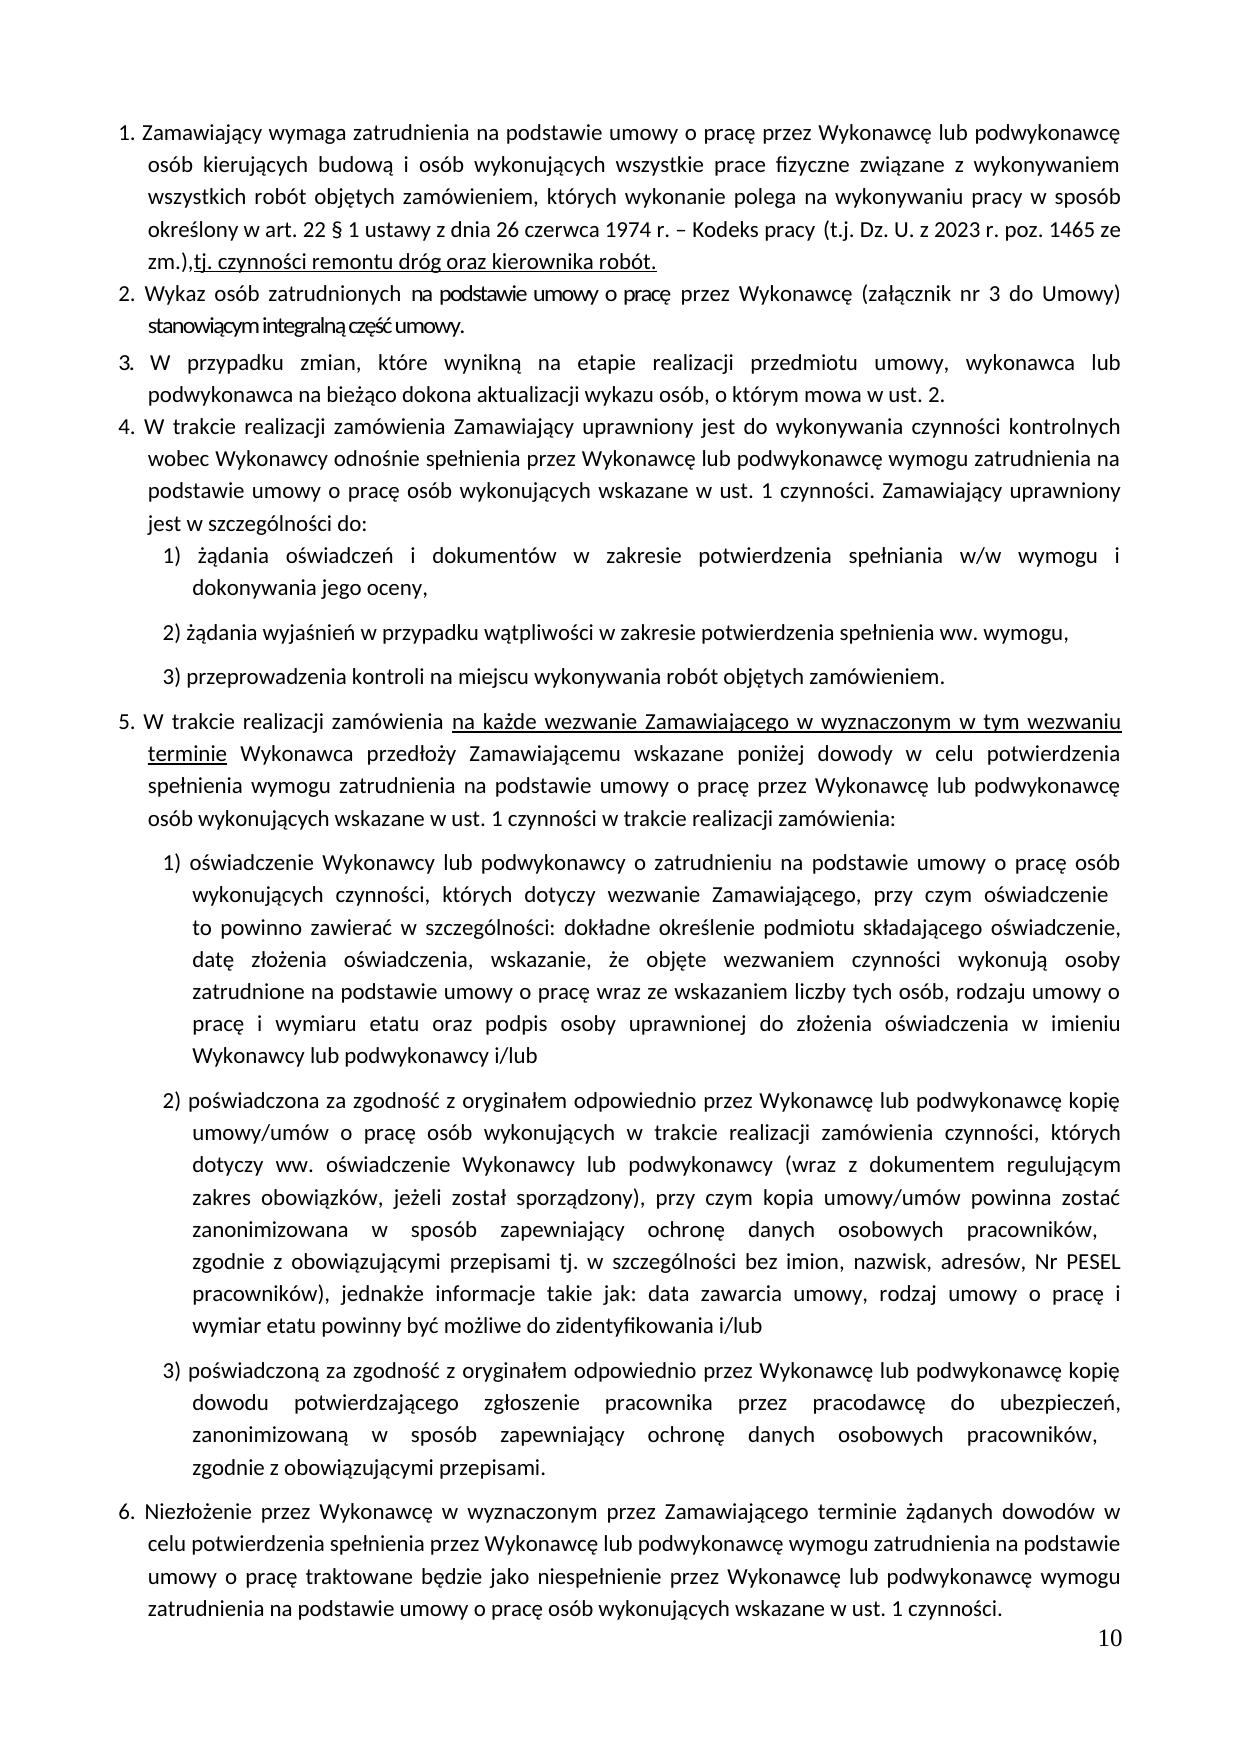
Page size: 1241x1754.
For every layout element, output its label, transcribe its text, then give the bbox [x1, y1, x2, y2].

text 3) przeprowadzenia kontroli na miejscu wykonywania robót objętych zamówieniem. [162, 662, 1122, 690]
text 5. W trakcie realizacji zamówienia na każde wezwanie Zamawiającego w wyznaczonym w tym wezwaniu terminie Wykonawca przedłoży Zamawiającemu wskazane poniżej dowody w celu potwierdzenia spełnienia wymogu zatrudnienia na podstawie umowy o pracę przez Wykonawcę lub podwykonawcę osób wykonujących wskazane w ust. 1 czynności w trakcie realizacji zamówienia: [118, 707, 1122, 832]
text 3. W przypadku zmian, które wynikną na etapie realizacji przedmiotu umowy, wykonawca lub podwykonawca na bieżąco dokona aktualizacji wykazu osób, o którym mowa w ust. 2. [118, 348, 1122, 408]
text 1. Zamawiający wymaga zatrudnienia na podstawie umowy o pracę przez Wykonawcę lub podwykonawcę osób kierujących budową i osób wykonujących wszystkie prace fizyczne związane z wykonywaniem wszystkich robót objętych zamówieniem, których wykonanie polega na wykonywaniu pracy w sposób określony w art. 22 § 1 ustawy z dnia 26 czerwca 1974 r. – Kodeks pracy (t.j. Dz. U. z 2023 r. poz. 1465 ze zm.),tj. czynności remontu dróg oraz kierownika robót. [118, 118, 1122, 275]
text 2) żądania wyjaśnień w przypadku wątpliwości w zakresie potwierdzenia spełnienia ww. wymogu, [162, 618, 1122, 646]
text 2) poświadczona za zgodność z oryginałem odpowiednio przez Wykonawcę lub podwykonawcę kopię umowy/umów o pracę osób wykonujących w trakcie realizacji zamówienia czynności, których dotyczy ww. oświadczenie Wykonawcy lub podwykonawcy (wraz z dokumentem regulującym zakres obowiązków, jeżeli został sporządzony), przy czym kopia umowy/umów powinna zostać zanonimizowana w sposób zapewniający ochronę danych osobowych pracowników, zgodnie z obowiązującymi przepisami tj. w szczególności bez imion, nazwisk, adresów, Nr PESEL pracowników), jednakże informacje takie jak: data zawarcia umowy, rodzaj umowy o pracę i wymiar etatu powinny być możliwe do zidentyfikowania i/lub [162, 1086, 1122, 1339]
text 2. Wykaz osób zatrudnionych na podstawie umowy o pracę przez Wykonawcę (załącznik nr 3 do Umowy) stanowiącym integralną część umowy. [118, 279, 1122, 339]
text 6. Niezłożenie przez Wykonawcę w wyznaczonym przez Zamawiającego terminie żądanych dowodów w celu potwierdzenia spełnienia przez Wykonawcę lub podwykonawcę wymogu zatrudnienia na podstawie umowy o pracę traktowane będzie jako niespełnienie przez Wykonawcę lub podwykonawcę wymogu zatrudnienia na podstawie umowy o pracę osób wykonujących wskazane w ust. 1 czynności. [118, 1497, 1122, 1622]
text 1) żądania oświadczeń i dokumentów w zakresie potwierdzenia spełniania w/w wymogu i dokonywania jego oceny, [162, 541, 1122, 601]
text 1) oświadczenie Wykonawcy lub podwykonawcy o zatrudnieniu na podstawie umowy o pracę osób wykonujących czynności, których dotyczy wezwanie Zamawiającego, przy czym oświadczenie to powinno zawierać w szczególności: dokładne określenie podmiotu składającego oświadczenie, datę złożenia oświadczenia, wskazanie, że objęte wezwaniem czynności wykonują osoby zatrudnione na podstawie umowy o pracę wraz ze wskazaniem liczby tych osób, rodzaju umowy o pracę i wymiaru etatu oraz podpis osoby uprawnionej do złożenia oświadczenia w imieniu Wykonawcy lub podwykonawcy i/lub [162, 848, 1122, 1069]
text 4. W trakcie realizacji zamówienia Zamawiający uprawniony jest do wykonywania czynności kontrolnych wobec Wykonawcy odnośnie spełnienia przez Wykonawcę lub podwykonawcę wymogu zatrudnienia na podstawie umowy o pracę osób wykonujących wskazane w ust. 1 czynności. Zamawiający uprawniony jest w szczególności do: [118, 412, 1122, 537]
text 3) poświadczoną za zgodność z oryginałem odpowiednio przez Wykonawcę lub podwykonawcę kopię dowodu potwierdzającego zgłoszenie pracownika przez pracodawcę do ubezpieczeń, zanonimizowaną w sposób zapewniający ochronę danych osobowych pracowników, zgodnie z obowiązującymi przepisami. [162, 1356, 1122, 1481]
